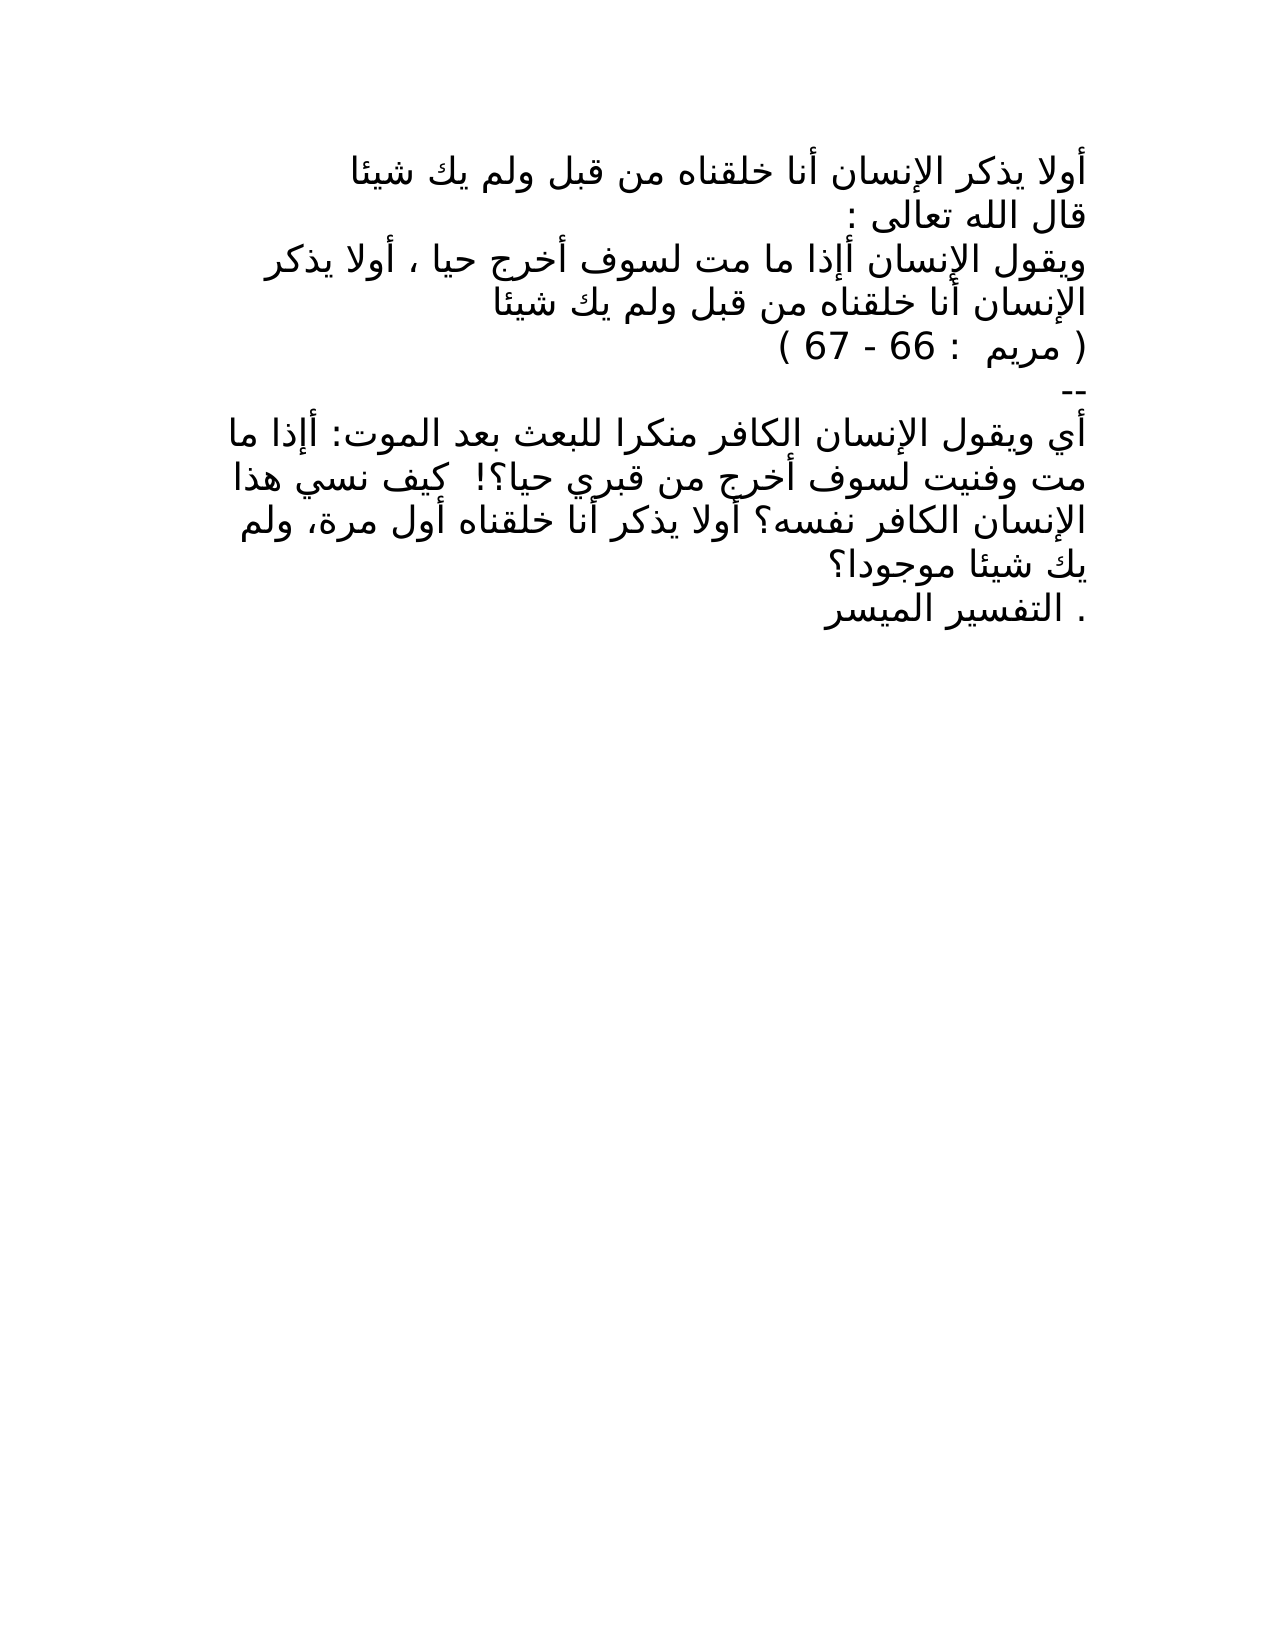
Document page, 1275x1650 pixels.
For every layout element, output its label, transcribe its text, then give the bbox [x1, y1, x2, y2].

text . التفسير الميسر [187, 586, 1087, 630]
text قال الله تعالى : [187, 194, 1087, 237]
text -- [187, 368, 1087, 412]
text ( مريم : 66 - 67 ) [187, 324, 1087, 368]
text ويقول الإنسان أإذا ما مت لسوف أخرج حيا ، أولا يذكر الإنسان أنا خلقناه من قبل ولم يك شيئا [187, 237, 1087, 324]
text أي ويقول الإنسان الكافر منكرا للبعث بعد الموت: أإذا ما مت وفنيت لسوف أخرج من قبري حيا؟! كيف نسي هذا الإنسان الكافر نفسه؟ أولا يذكر أنا خلقناه أول مرة، ولم يك شيئا موجودا؟ [187, 412, 1087, 586]
text أولا يذكر الإنسان أنا خلقناه من قبل ولم يك شيئا [187, 150, 1087, 194]
